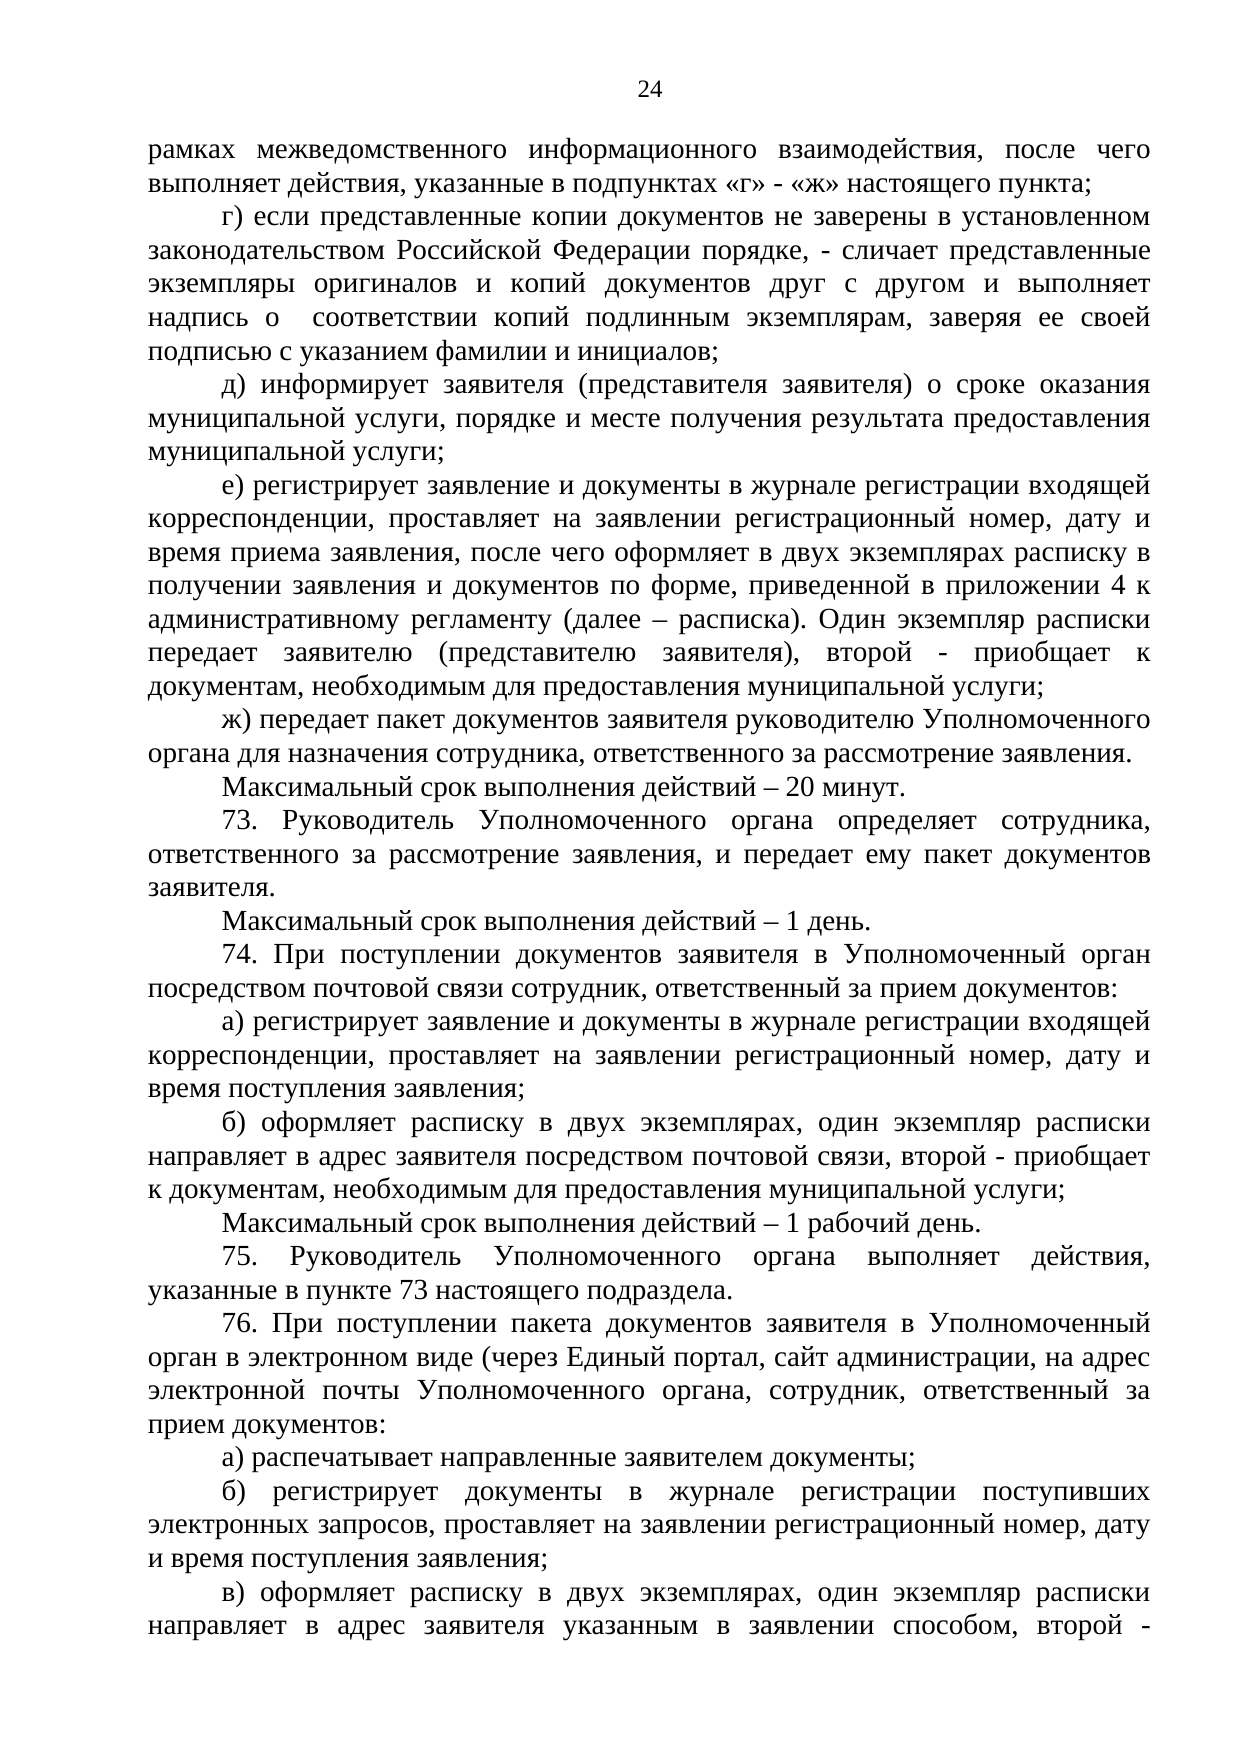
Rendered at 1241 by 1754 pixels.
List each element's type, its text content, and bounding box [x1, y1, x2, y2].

text а) регистрирует заявление и документы в журнале регистрации входящей корреспонденции, проставляет на заявлении регистрационный номер, дату и время поступления заявления; [148, 1003, 1152, 1104]
text б) регистрирует документы в журнале регистрации поступивших электронных запросов, проставляет на заявлении регистрационный номер, дату и время поступления заявления; [148, 1473, 1152, 1574]
text е) регистрирует заявление и документы в журнале регистрации входящей корреспонденции, проставляет на заявлении регистрационный номер, дату и время приема заявления, после чего оформляет в двух экземплярах расписку в получении заявления и документов по форме, приведенной в приложении 4 к административному регламенту (далее – расписка). Один экземпляр расписки передает заявителю (представителю заявителя), второй - приобщает к документам, необходимым для предоставления муниципальной услуги; [148, 467, 1152, 702]
text 74. При поступлении документов заявителя в Уполномоченный орган посредством почтовой связи сотрудник, ответственный за прием документов: [148, 936, 1152, 1003]
text Максимальный срок выполнения действий – 1 рабочий день. [148, 1205, 1152, 1238]
text г) если представленные копии документов не заверены в установленном законодательством Российской Федерации порядке, - сличает представленные экземпляры оригиналов и копий документов друг с другом и выполняет надпись о соответствии копий подлинным экземплярам, заверяя ее своей подписью с указанием фамилии и инициалов; [148, 198, 1152, 366]
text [148, 131, 1152, 198]
text 73. Руководитель Уполномоченного органа определяет сотрудника, ответственного за рассмотрение заявления, и передает ему пакет документов заявителя. [148, 802, 1152, 903]
text Максимальный срок выполнения действий – 1 день. [148, 903, 1152, 936]
text д) информирует заявителя (представителя заявителя) о сроке оказания муниципальной услуги, порядке и месте получения результата предоставления муниципальной услуги; [148, 366, 1152, 467]
text ж) передает пакет документов заявителя руководителю Уполномоченного органа для назначения сотрудника, ответственного за рассмотрение заявления. [148, 702, 1152, 769]
text б) оформляет расписку в двух экземплярах, один экземпляр расписки направляет в адрес заявителя посредством почтовой связи, второй - приобщает к документам, необходимым для предоставления муниципальной услуги; [148, 1104, 1152, 1205]
text 75. Руководитель Уполномоченного органа выполняет действия, указанные в пункте 73 настоящего подраздела. [148, 1238, 1152, 1305]
text 76. При поступлении пакета документов заявителя в Уполномоченный орган в электронном виде (через Единый портал, сайт администрации, на адрес электронной почты Уполномоченного органа, сотрудник, ответственный за прием документов: [148, 1305, 1152, 1439]
text а) распечатывает направленные заявителем документы; [148, 1439, 1152, 1473]
text Максимальный срок выполнения действий – 20 минут. [148, 769, 1152, 802]
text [148, 1574, 1152, 1641]
